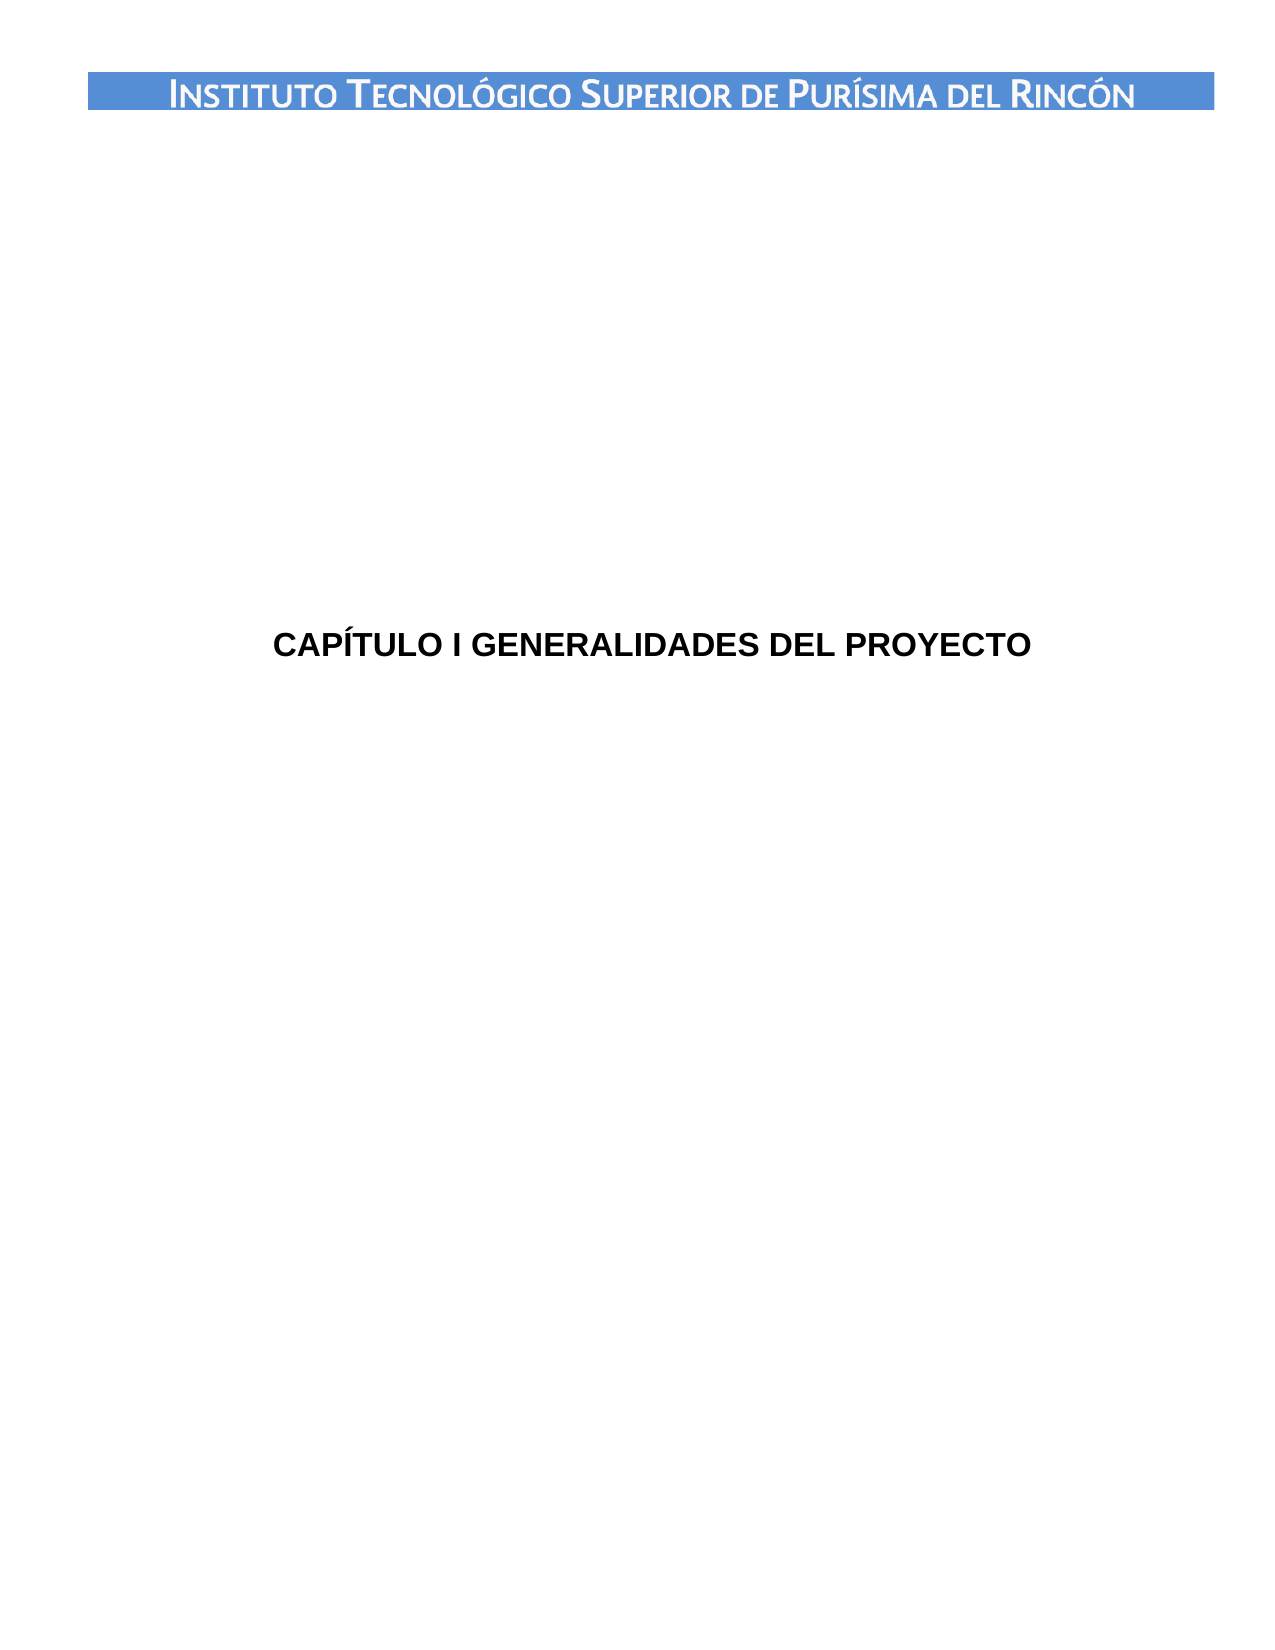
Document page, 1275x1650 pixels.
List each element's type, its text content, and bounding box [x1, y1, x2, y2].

picture [86, 72, 1214, 115]
text CAPÍTULO I GENERALIDADES DEL PROYECTO [177, 625, 1127, 663]
